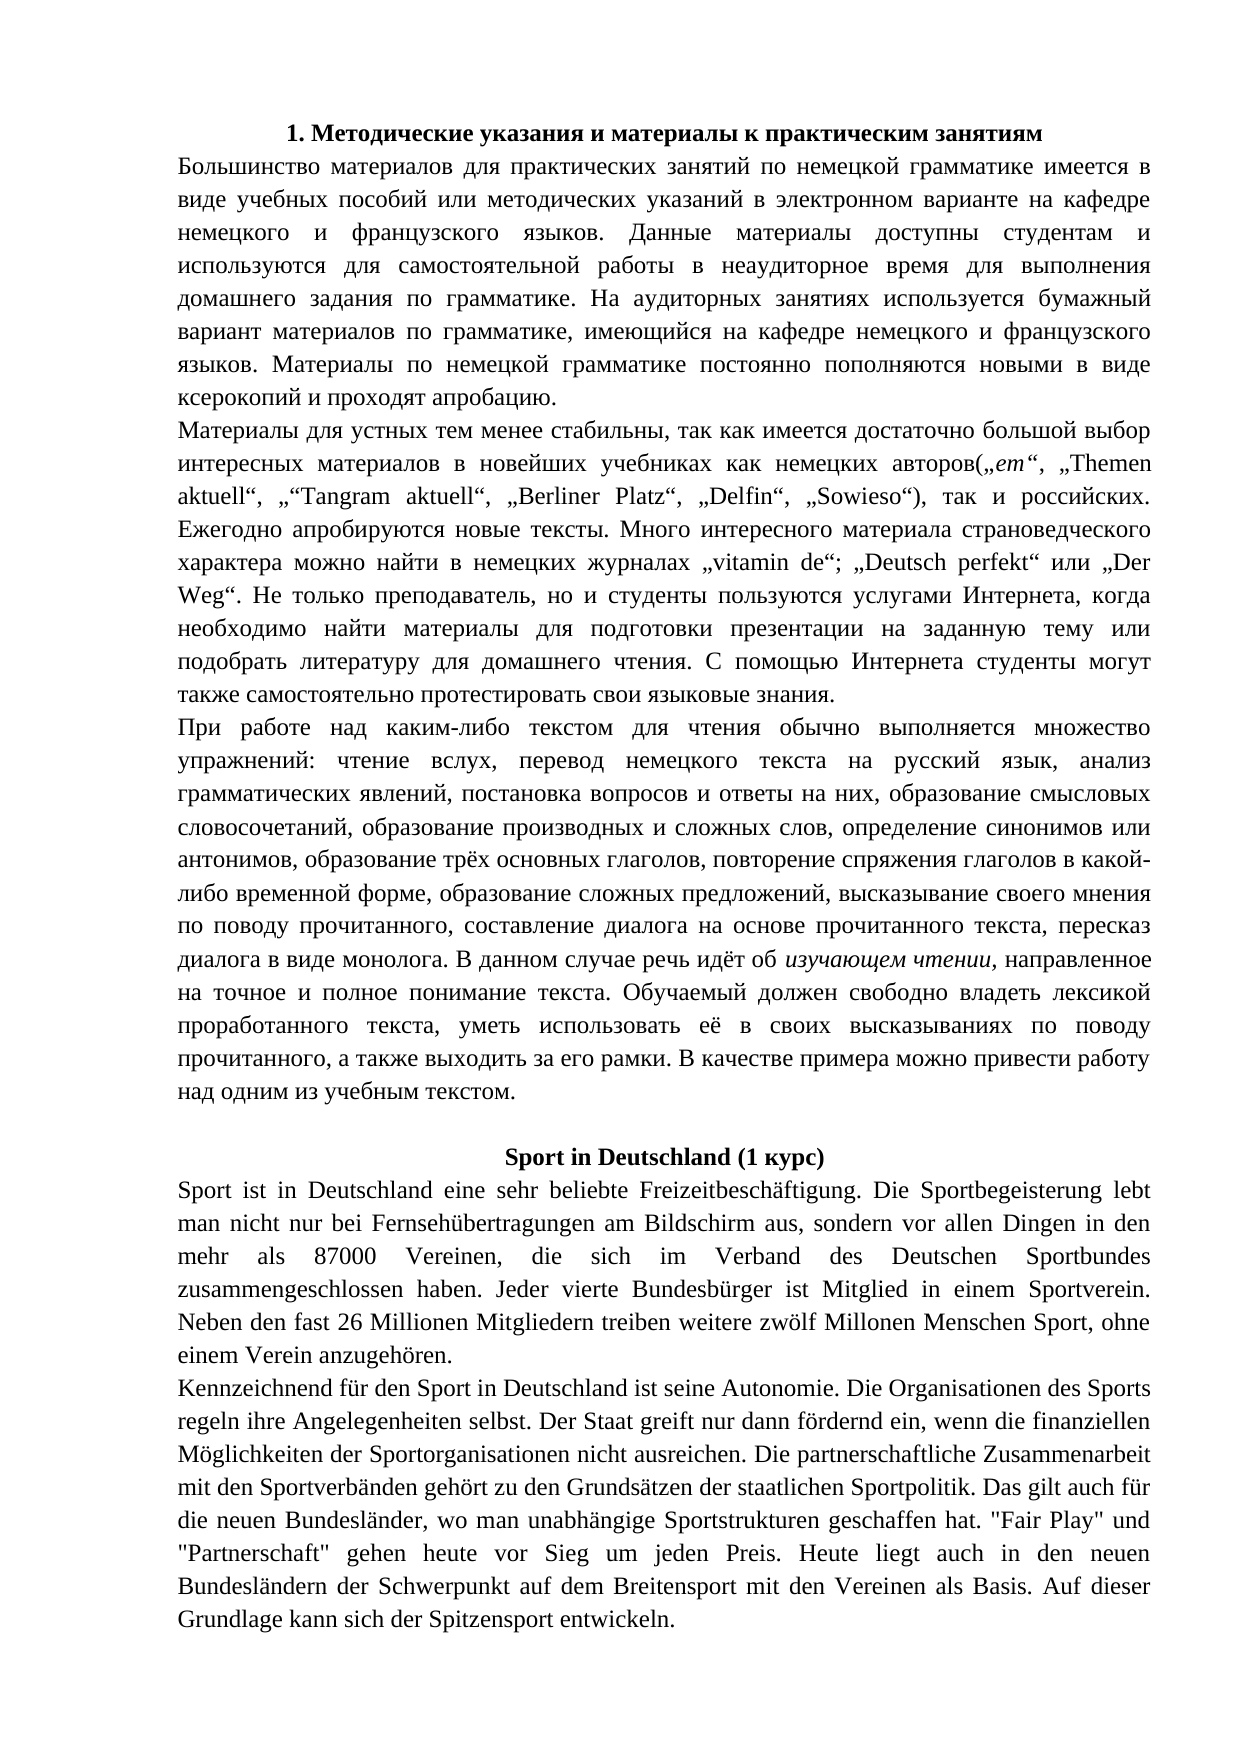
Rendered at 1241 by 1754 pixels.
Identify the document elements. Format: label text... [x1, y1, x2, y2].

text Материалы для устных тем менее стабильны, так как имеется достаточно большой выбор интересных материалов в новейших учебниках как немецких авторов(„em“, „Themen aktuell“, „“Tangram aktuell“, „Berliner Platz“, „Delfin“, „Sowieso“), так и российских. Ежегодно апробируются новые тексты. Много интересного материала страноведческого характера можно найти в немецких журналах „vitamin de“; „Deutsch perfekt“ или „Der Weg“. Не только преподаватель, но и студенты пользуются услугами Интернета, когда необходимо найти материалы для подготовки презентации на заданную тему или подобрать литературу для домашнего чтения. С помощью Интернета студенты могут также самостоятельно протестировать свои языковые знания. [177, 415, 1152, 708]
text Sport in Deutschland (1 курс) [177, 1142, 1152, 1171]
text Kennzeichnend für den Sport in Deutschland ist seine Autonomie. Die Organisationen des Sports regeln ihre Angelegenheiten selbst. Der Staat greift nur dann fördernd ein, wenn die finanziellen Möglichkeiten der Sportorganisationen nicht ausreichen. Die partnerschaftliche Zusammenarbeit mit den Sportverbänden gehört zu den Grundsätzen der staatlichen Sportpolitik. Das gilt auch für die neuen Bundesländer, wo man unabhängige Sportstrukturen geschaffen hat. "Fair Play" und "Partnerschaft" gehen heute vor Sieg um jeden Preis. Heute liegt auch in den neuen Bundesländern der Schwerpunkt auf dem Breitensport mit den Vereinen als Basis. Auf dieser Grundlage kann sich der Spitzensport entwickeln. [177, 1373, 1152, 1633]
text При работе над каким-либо текстом для чтения обычно выполняется множество упражнений: чтение вслух, перевод немецкого текста на русский язык, анализ грамматических явлений, постановка вопросов и ответы на них, образование смысловых словосочетаний, образование производных и сложных слов, определение синонимов или антонимов, образование трёх основных глаголов, повторение спряжения глаголов в какой-либо временной форме, образование сложных предложений, высказывание своего мнения по поводу прочитанного, составление диалога на основе прочитанного текста, пересказ диалога в виде монолога. В данном случае речь идёт об изучающем чтении, направленное на точное и полное понимание текста. Обучаемый должен свободно владеть лексикой проработанного текста, уметь использовать её в своих высказываниях по поводу прочитанного, а также выходить за его рамки. В качестве примера можно привести работу над одним из учебным текстом. [177, 712, 1152, 1104]
text Sport ist in Deutschland eine sehr beliebte Freizeitbeschäftigung. Die Sportbegeisterung lebt man nicht nur bei Fernsehübertragungen am Bildschirm aus, sondern vor allen Dingen in den mehr als 87000 Vereinen, die sich im Verband des Deutschen Sportbundes zusammengeschlossen haben. Jeder vierte Bundesbürger ist Mitglied in einem Sportverein. Neben den fast 26 Millionen Mitgliedern treiben weitere zwölf Millonen Menschen Sport, ohne einem Verein anzugehören. [177, 1175, 1152, 1369]
text 1. Методические указания и материалы к практическим занятиям [177, 118, 1152, 147]
text Большинство материалов для практических занятий по немецкой грамматике имеется в виде учебных пособий или методических указаний в электронном варианте на кафедре немецкого и французского языков. Данные материалы доступны студентам и используются для самостоятельной работы в неаудиторное время для выполнения домашнего задания по грамматике. На аудиторных занятиях используется бумажный вариант материалов по грамматике, имеющийся на кафедре немецкого и французского языков. Материалы по немецкой грамматике постоянно пополняются новыми в виде ксерокопий и проходят апробацию. [177, 151, 1152, 411]
